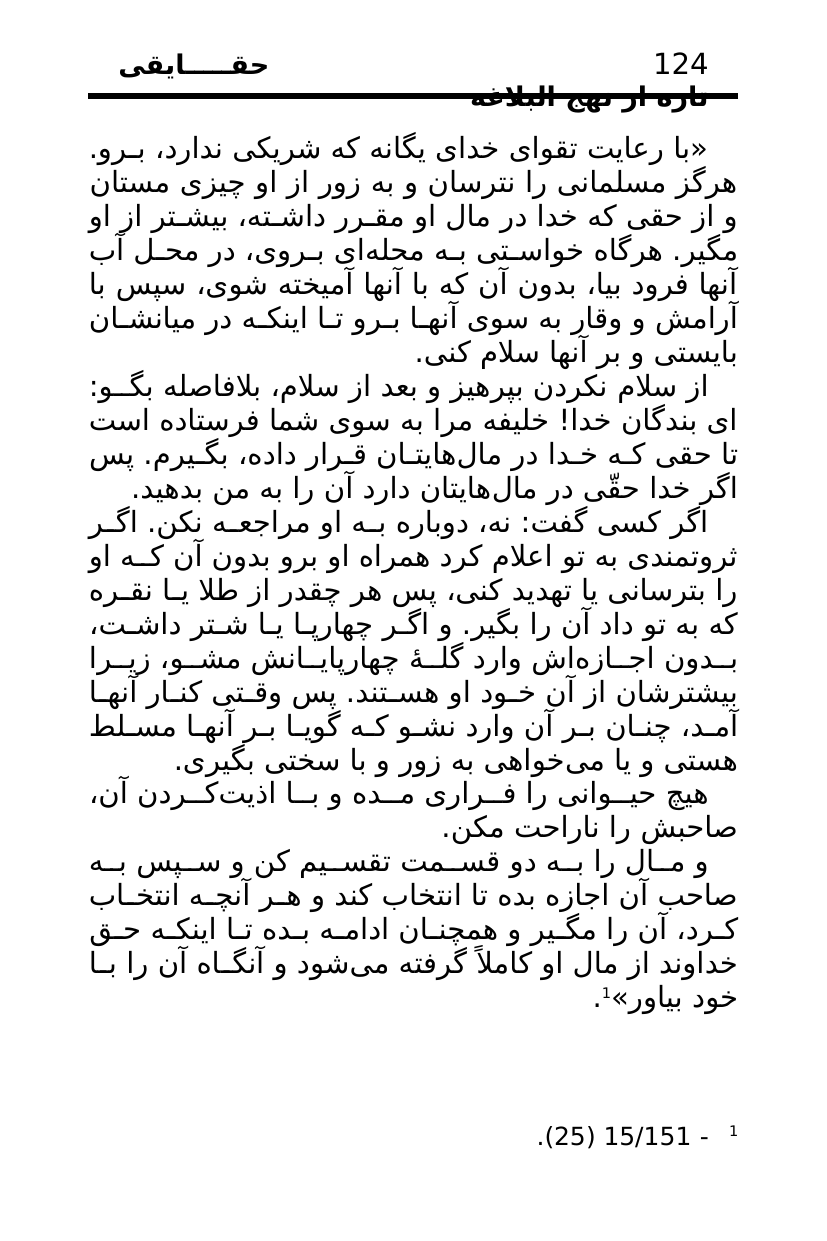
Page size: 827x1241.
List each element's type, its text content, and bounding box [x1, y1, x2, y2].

text از سلام ‌نکردن بپرهیز و بعد از سلام، بلافاصله بگو: ای بندگان خدا! خلیفه مرا به سوی شما فرستاده است تا حقی که خدا در مال‌هایتان قرار داده، بگیرم. پس اگر خدا حقّی در مال‌هایتان دارد آن را به من بدهید. [89, 369, 738, 505]
text اگر کسی گفت: نه، دوباره به او مراجعه نکن. اگر ثروتمندی به تو اعلام کرد همراه او برو بدون آن که او را بترسانی یا تهدید کنی، پس هر چقدر از طلا یا نقره که به تو داد آن را بگیر. و اگر چهارپا یا شتر داشت، بدون اجازه‌اش وارد گلۀ چهارپایانش مشو، زیرا بیشترشان از آن خود او هستند. پس وقتی کنار آنها آمد، چنان بر آن وارد نشو که گویا بر آنها مسلط هستی و یا می‌خواهی به زور و با سختی بگیری. [89, 505, 738, 777]
text «با رعایت تقوای خدای یگانه که شریکی ندارد، برو. هرگز مسلمانی را نترسان و به زور از او چیزی مستان و از حقی که خدا در مال او مقرر داشته، بیشتر از او مگیر. هرگاه خواستی به محله‌ای بروی، در محل آب آنها فرود بیا، بدون آن که با آنها آمیخته شوی، سپس با آرامش و وقار به سوی آنها برو تا اینکه در میانشان بایستی و بر آنها سلام کنی. [89, 132, 738, 369]
text هیچ حیوانی را فراری مده و با اذیت‌کردن آن، صاحبش را ناراحت مکن. [89, 777, 738, 845]
text و مال را به دو قسمت تقسیم کن و سپس به صاحب آن اجازه بده تا انتخاب کند و هر آنچه انتخاب کرد، آن را مگیر و همچنان ادامه بده تا اینکه حق خداوند از مال او کاملاً گرفته می‌شود و آنگاه آن را با خود بیاور». [89, 845, 738, 1014]
